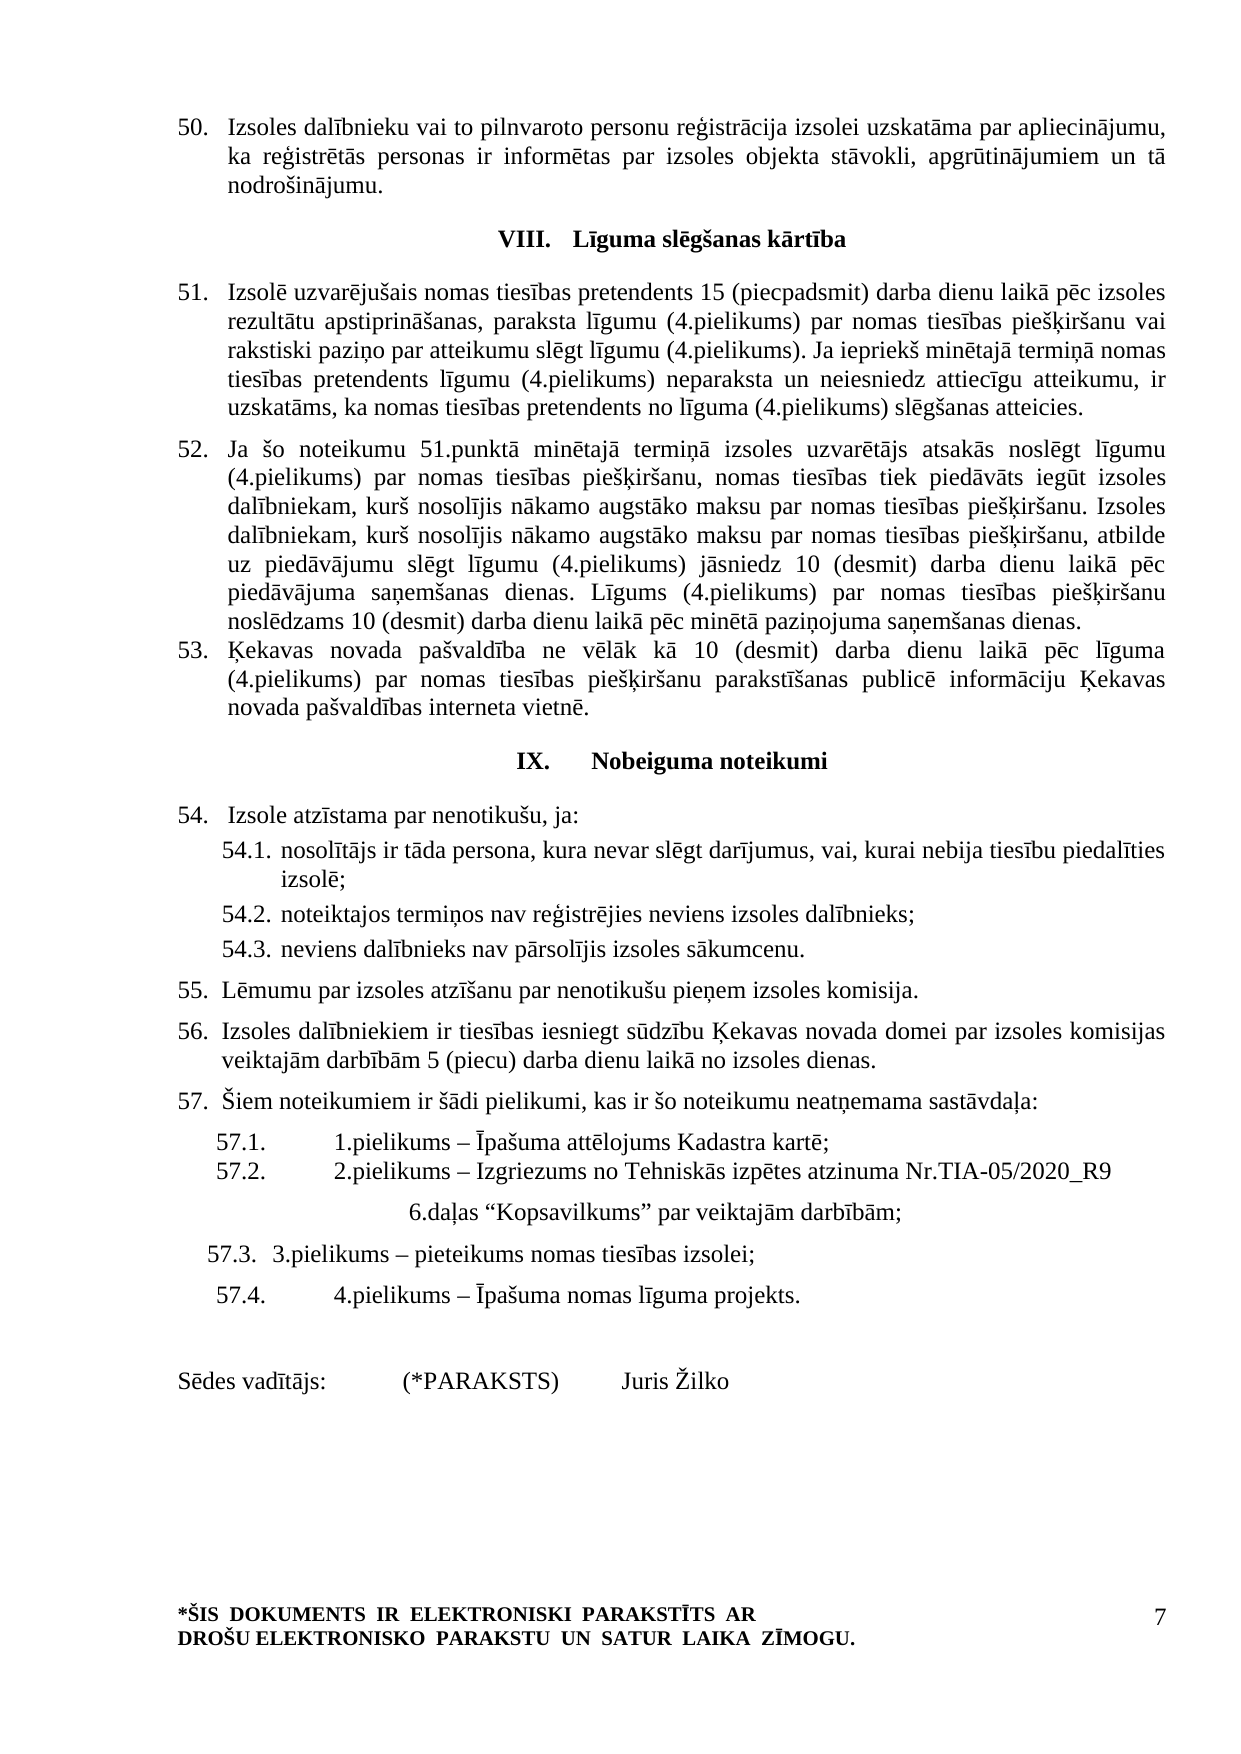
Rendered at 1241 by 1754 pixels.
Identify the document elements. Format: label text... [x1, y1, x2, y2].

text 6.daļas “Kopsavilkums” par veiktajām darbībām; [177, 1197, 1167, 1226]
list Ja šo noteikumu 51.punktā minētajā termiņā izsoles uzvarētājs atsakās noslēgt līgumu (4.pielikums) par nomas tiesības piešķiršanu, nomas tiesības tiek piedāvāts iegūt izsoles dalībniekam, kurš nosolījis nākamo augstāko maksu par nomas tiesības piešķiršanu. Izsoles dalībniekam, kurš nosolījis nākamo augstāko maksu par nomas tiesības piešķiršanu, atbilde uz piedāvājumu slēgt līgumu (4.pielikums) jāsniedz 10 (desmit) darba dienu laikā pēc piedāvājuma saņemšanas dienas. Līgums (4.pielikums) par nomas tiesības piešķiršanu noslēdzams 10 (desmit) darba dienu laikā pēc minētā paziņojuma saņemšanas dienas. [177, 434, 1167, 635]
list 2.pielikums – Izgriezums no Tehniskās izpētes atzinuma Nr.TIA-05/2020_R9 [216, 1156, 1167, 1185]
list noteiktajos termiņos nav reģistrējies neviens izsoles dalībnieks; [222, 899, 1167, 927]
list Izsoles dalībniekiem ir tiesības iesniegt sūdzību Ķekavas novada domei par izsoles komisijas veiktajām darbībām 5 (piecu) darba dienu laikā no izsoles dienas. [177, 1016, 1167, 1074]
list Izsoles dalībnieku vai to pilnvaroto personu reģistrācija izsolei uzskatāma par apliecinājumu, ka reģistrētās personas ir informētas par izsoles objekta stāvokli, apgrūtinājumiem un tā nodrošinājumu. [177, 112, 1167, 199]
list neviens dalībnieks nav pārsolījis izsoles sākumcenu. [222, 934, 1167, 962]
text Sēdes vadītājs: (*PARAKSTS) Juris Žilko [177, 1366, 1167, 1395]
list Izsolē uzvarējušais nomas tiesības pretendents 15 (piecpadsmit) darba dienu laikā pēc izsoles rezultātu apstiprināšanas, paraksta līgumu (4.pielikums) par nomas tiesības piešķiršanu vai rakstiski paziņo par atteikumu slēgt līgumu (4.pielikums). Ja iepriekš minētajā termiņā nomas tiesības pretendents līgumu (4.pielikums) neparaksta un neiesniedz attiecīgu atteikumu, ir uzskatāms, ka nomas tiesības pretendents no līguma (4.pielikums) slēgšanas atteicies. [177, 277, 1167, 421]
list Ķekavas novada pašvaldība ne vēlāk kā 10 (desmit) darba dienu laikā pēc līguma (4.pielikums) par nomas tiesības piešķiršanu parakstīšanas publicē informāciju Ķekavas novada pašvaldības interneta vietnē. [177, 635, 1167, 721]
list 3.pielikums – pieteikums nomas tiesības izsolei; [207, 1239, 1167, 1267]
list 4.pielikums – Īpašuma nomas līguma projekts. [216, 1280, 1167, 1309]
list Līguma slēgšanas kārtība [177, 224, 1167, 252]
list Lēmumu par izsoles atzīšanu par nenotikušu pieņem izsoles komisija. [177, 975, 1167, 1004]
list 1.pielikums – Īpašuma attēlojums Kadastra kartē; [216, 1127, 1167, 1156]
list Nobeiguma noteikumi [177, 746, 1167, 775]
list Šiem noteikumiem ir šādi pielikumi, kas ir šo noteikumu neatņemama sastāvdaļa: [177, 1086, 1167, 1115]
list Izsole atzīstama par nenotikušu, ja: [177, 800, 1167, 829]
list nosolītājs ir tāda persona, kura nevar slēgt darījumus, vai, kurai nebija tiesību piedalīties izsolē; [222, 835, 1167, 892]
